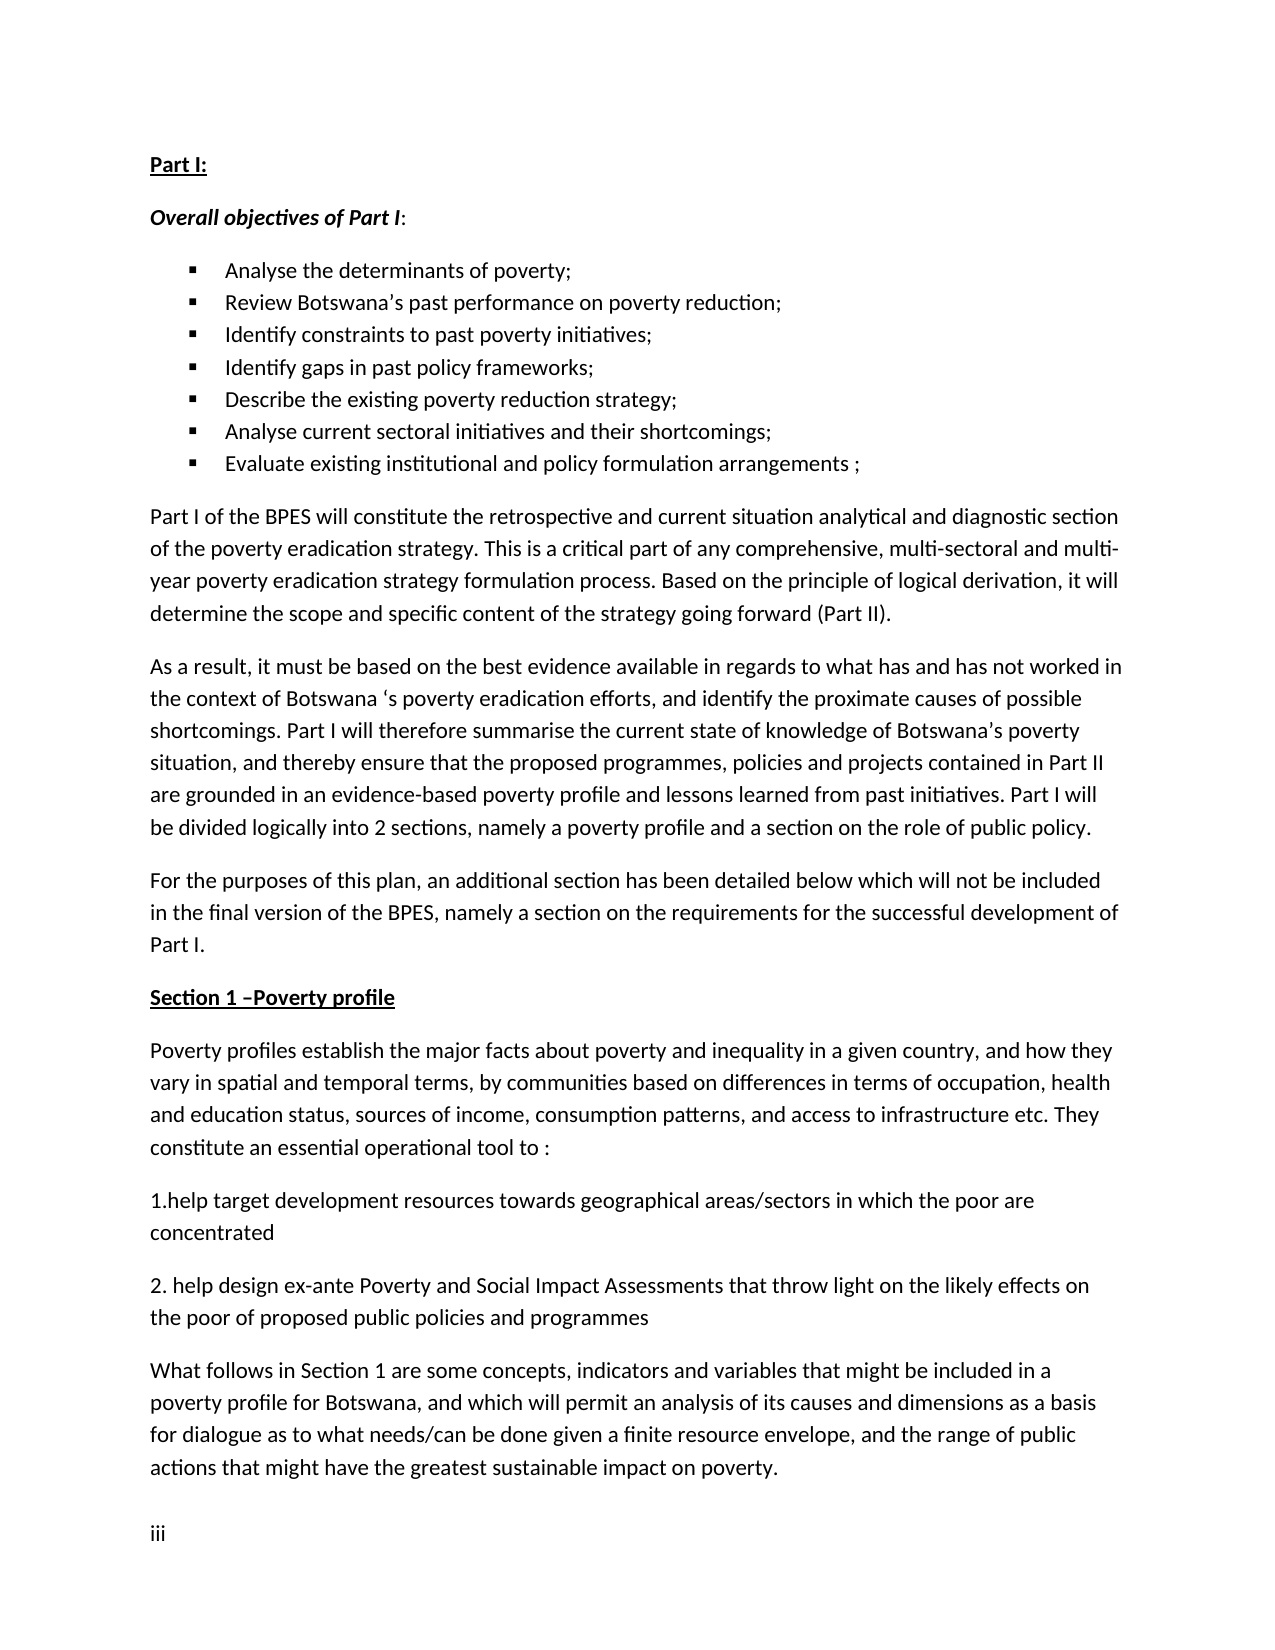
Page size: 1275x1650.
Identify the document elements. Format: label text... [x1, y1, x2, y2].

text Poverty profiles establish the major facts about poverty and inequality in a given country, and how they vary in spatial and temporal terms, by communities based on differences in terms of occupation, health and education status, sources of income, consumption patterns, and access to infrastructure etc. They constitute an essential operational tool to : [150, 1036, 1125, 1161]
text As a result, it must be based on the best evidence available in regards to what has and has not worked in the context of Botswana ‘s poverty eradication efforts, and identify the proximate causes of possible shortcomings. Part I will therefore summarise the current state of knowledge of Botswana’s poverty situation, and thereby ensure that the proposed programmes, policies and projects contained in Part II are grounded in an evidence-based poverty profile and lessons learned from past initiatives. Part I will be divided logically into 2 sections, namely a poverty profile and a section on the role of public policy. [150, 652, 1125, 841]
text For the purposes of this plan, an additional section has been detailed below which will not be included in the final version of the BPES, namely a section on the requirements for the successful development of Part I. [150, 866, 1125, 958]
text 2. help design ex-ante Poverty and Social Impact Assessments that throw light on the likely effects on the poor of proposed public policies and programmes [150, 1271, 1125, 1331]
text 1.help target development resources towards geographical areas/sectors in which the poor are concentrated [150, 1186, 1125, 1246]
list Describe the existing poverty reduction strategy; [187, 385, 1125, 413]
text What follows in Section 1 are some concepts, indicators and variables that might be included in a poverty profile for Botswana, and which will permit an analysis of its causes and dimensions as a basis for dialogue as to what needs/can be done given a finite resource envelope, and the range of public actions that might have the greatest sustainable impact on poverty. [150, 1356, 1125, 1481]
text Part I: [150, 150, 1125, 178]
text Overall objectives of Part I: [150, 203, 1125, 231]
text Part I of the BPES will constitute the retrospective and current situation analytical and diagnostic section of the poverty eradication strategy. This is a critical part of any comprehensive, multi-sectoral and multi-year poverty eradication strategy formulation process. Based on the principle of logical derivation, it will determine the scope and specific content of the strategy going forward (Part II). [150, 502, 1125, 627]
list Identify gaps in past policy frameworks; [187, 353, 1125, 381]
text Section 1 –Poverty profile [150, 983, 1125, 1011]
list Identify constraints to past poverty initiatives; [187, 320, 1125, 348]
list Analyse the determinants of poverty; [187, 256, 1125, 284]
list Analyse current sectoral initiatives and their shortcomings; [187, 417, 1125, 445]
list Review Botswana’s past performance on poverty reduction; [187, 288, 1125, 316]
list Evaluate existing institutional and policy formulation arrangements ; [187, 449, 1125, 477]
